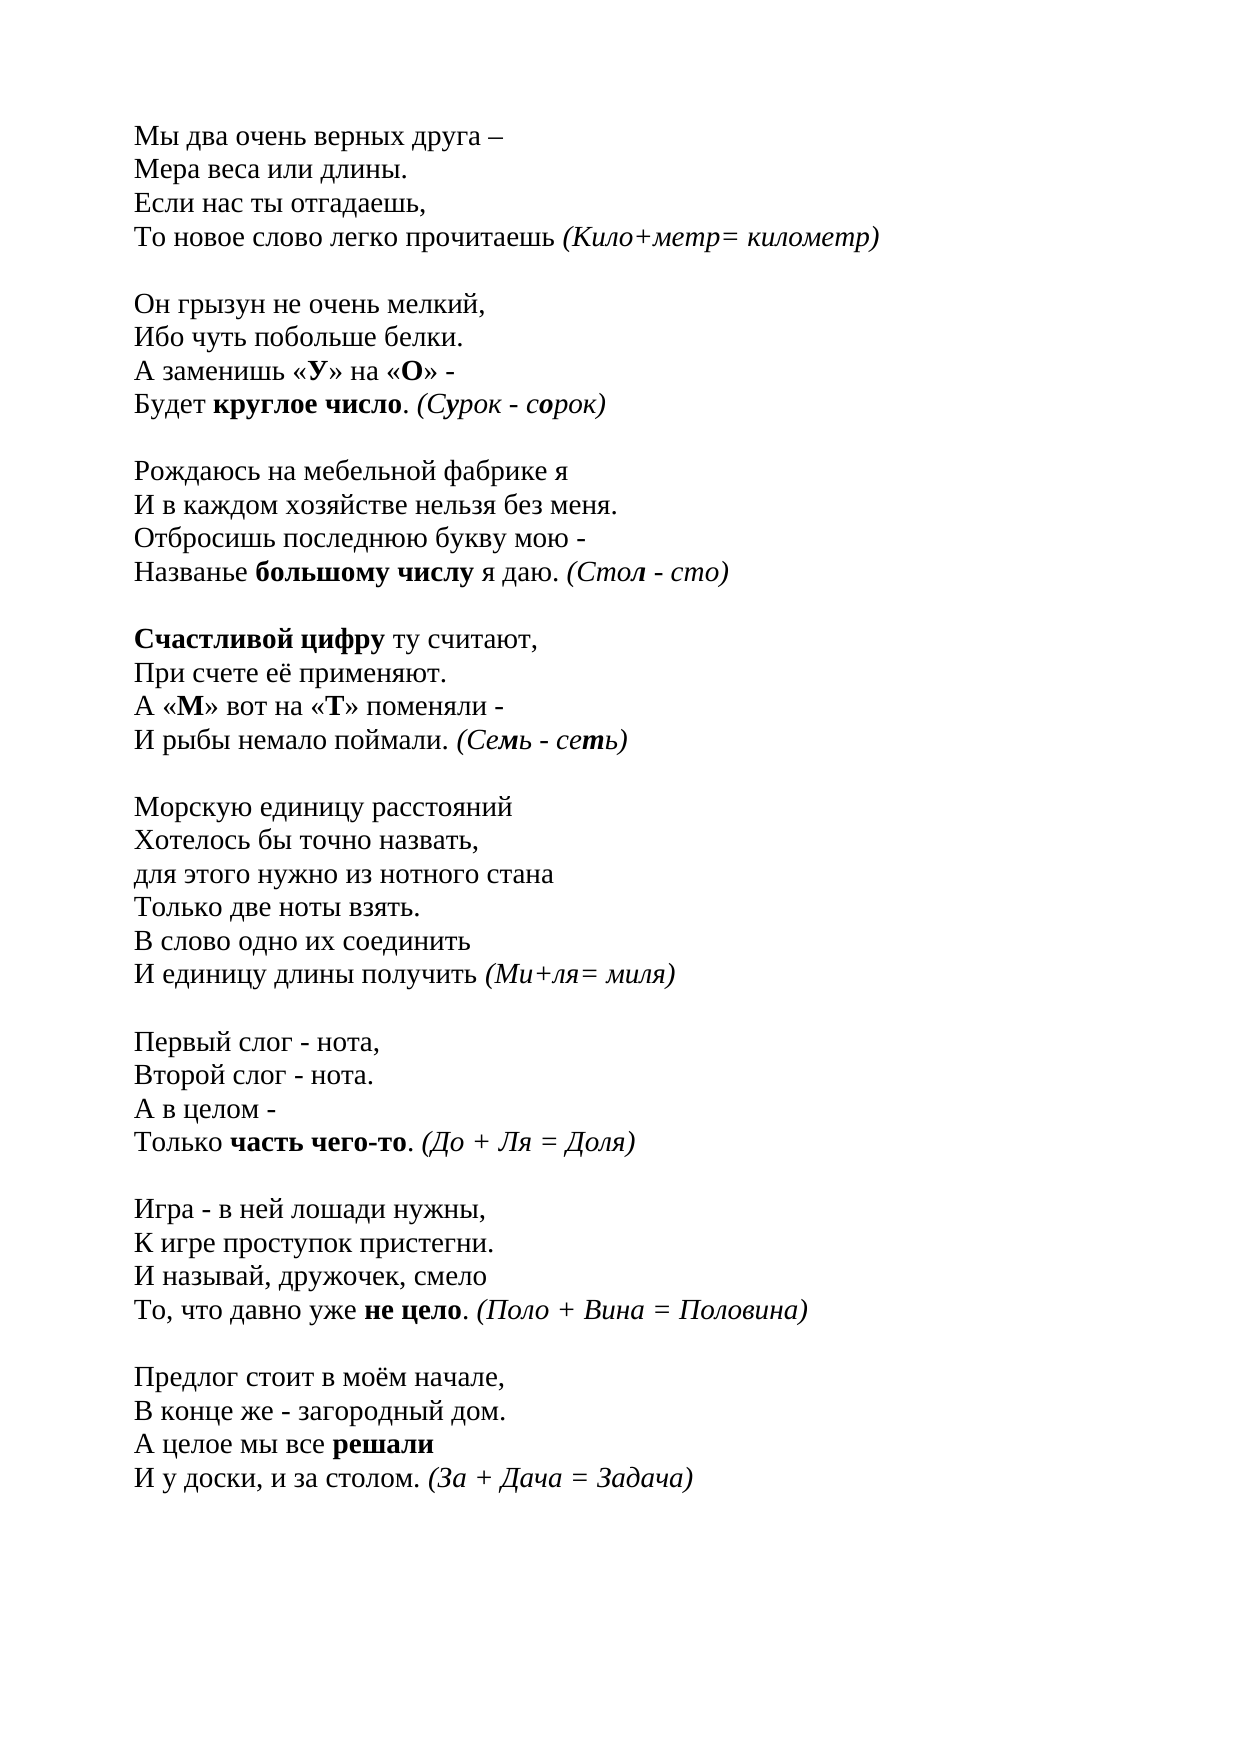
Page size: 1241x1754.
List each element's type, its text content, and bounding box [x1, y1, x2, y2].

text Он грызун не очень мелкий, [134, 286, 1136, 319]
text Счастливой цифру ту считают, [134, 621, 1136, 655]
text Рождаюсь на мебельной фабрике я [134, 453, 1136, 487]
text Ибо чуть побольше белки. [134, 319, 1136, 353]
text То новое слово легко прочитаешь (Кило+метр= километр) [134, 219, 1136, 252]
text И у доски, и за столом. (За + Дача = Задача) [134, 1460, 1136, 1493]
text Предлог стоит в моём начале, [134, 1359, 1136, 1393]
text Морскую единицу расстояний [134, 789, 1136, 822]
text Хотелось бы точно назвать, для этого нужно из нотного стана [134, 822, 1136, 889]
text Отбросишь последнюю букву мою - [134, 521, 1136, 554]
text А заменишь «У» на «О» - [134, 353, 1136, 386]
text В конце же - загородный дом. [134, 1393, 1136, 1426]
text Только часть чего-то. (До + Ля = Доля) [134, 1124, 1136, 1158]
text При счете её применяют. [134, 655, 1136, 688]
text И рыбы немало поймали. (Семь - сеть) [134, 722, 1136, 755]
text А в целом - [134, 1091, 1136, 1124]
text А целое мы все решали [134, 1426, 1136, 1460]
text В слово одно их соединить [134, 923, 1136, 957]
text И в каждом хозяйстве нельзя без меня. [134, 487, 1136, 521]
text Названье большому числу я даю. (Стол - сто) [134, 554, 1136, 588]
text А «М» вот на «Т» поменяли - [134, 688, 1136, 722]
text Первый слог - нота, [134, 1024, 1136, 1057]
text Только две ноты взять. [134, 889, 1136, 923]
text Будет круглое число. (Сурок - сорок) [134, 386, 1136, 420]
text К игре проступок пристегни. [134, 1225, 1136, 1258]
text Второй слог - нота. [134, 1057, 1136, 1091]
text Если нас ты отгадаешь, [134, 185, 1136, 219]
text Игра - в ней лошади нужны, [134, 1191, 1136, 1225]
text И называй, дружочек, смело [134, 1258, 1136, 1292]
text И единицу длины получить (Ми+ля= миля) [134, 957, 1136, 990]
text Мы два очень верных друга – Мера веса или длины. [134, 118, 1136, 185]
text То, что давно уже не цело. (Поло + Вина = Половина) [134, 1292, 1136, 1326]
